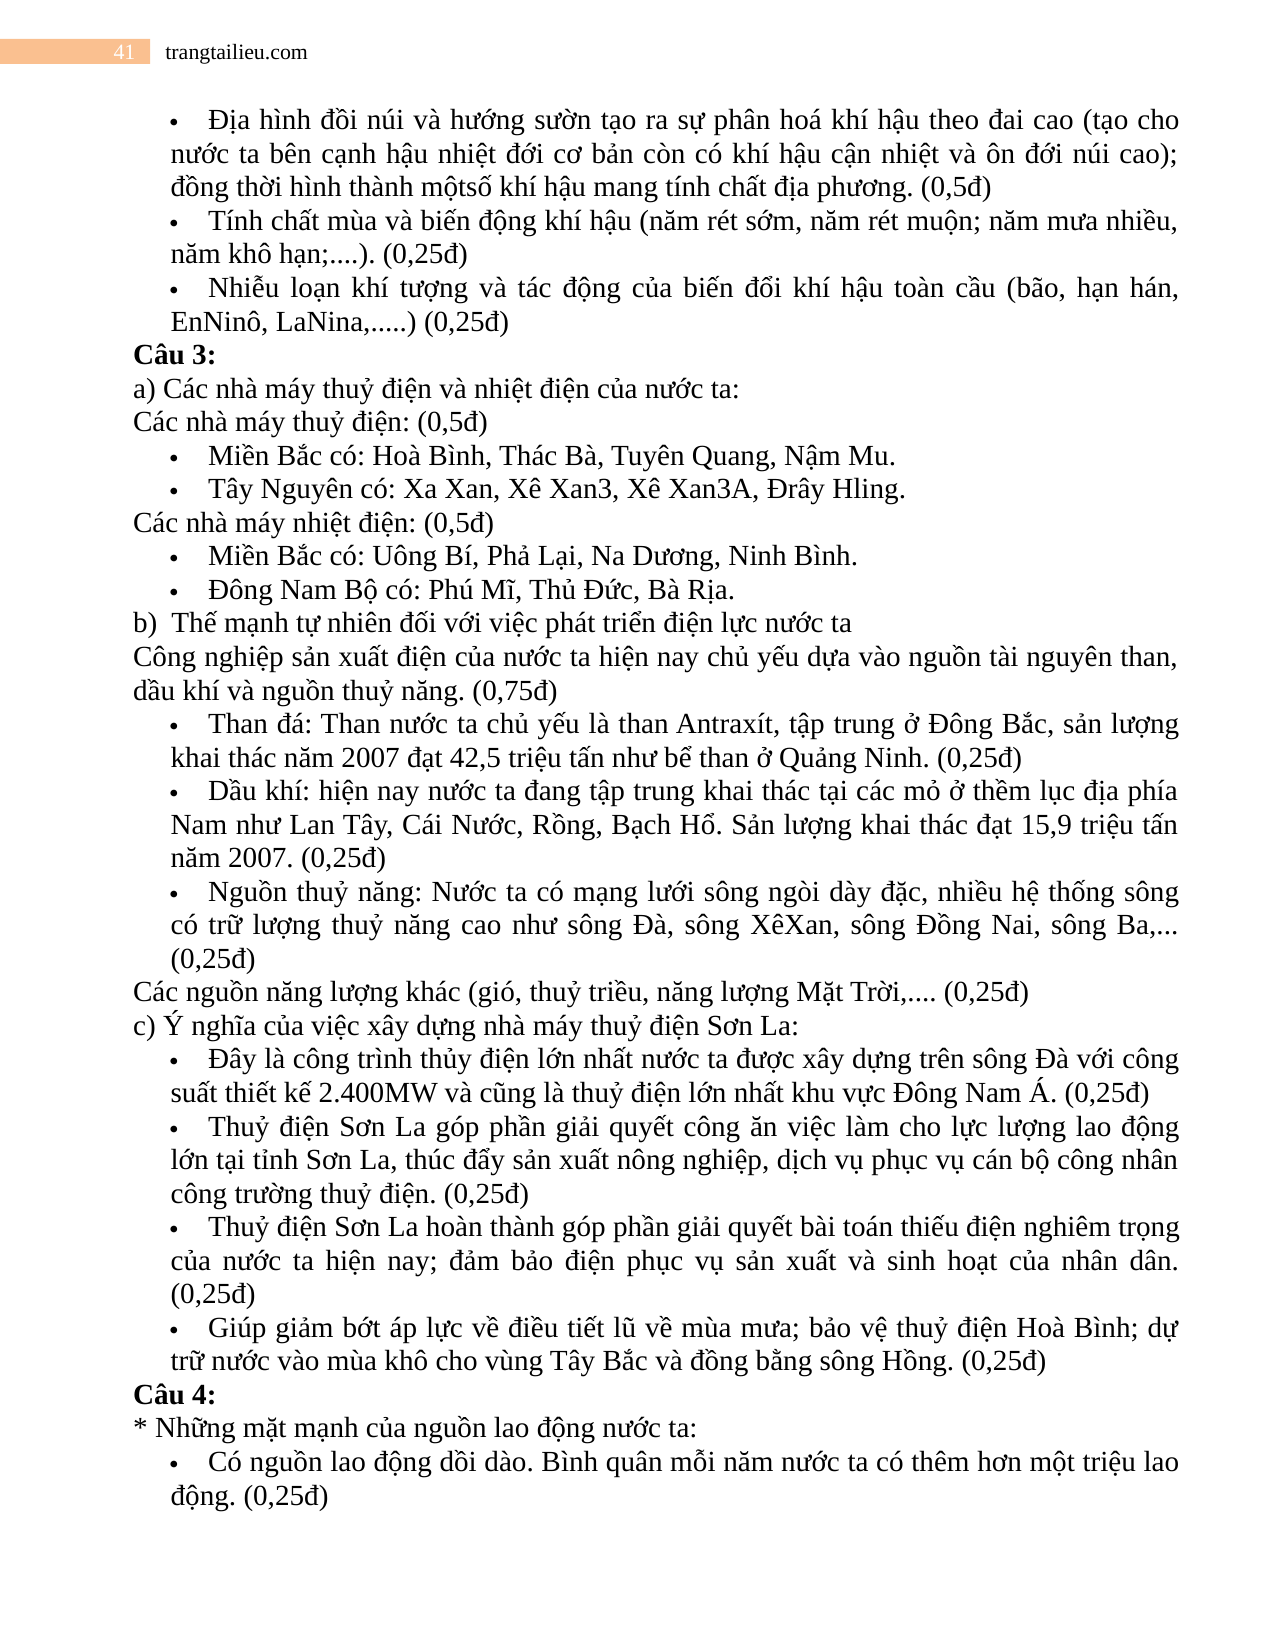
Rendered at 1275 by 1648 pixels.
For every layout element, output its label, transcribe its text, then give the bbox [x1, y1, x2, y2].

text Các nguồn năng lượng khác (gió, thuỷ triều, năng lượng Mặt Trời,.... (0,25đ) [133, 974, 1181, 1008]
text c) Ý nghĩa của việc xây dựng nhà máy thuỷ điện Sơn La: [133, 1008, 1181, 1042]
list Có nguồn lao động dồi dào. Bình quân mỗi năm nước ta có thêm hơn một triệu lao động. (0,25đ) [170, 1444, 1181, 1511]
text a) Các nhà máy thuỷ điện và nhiệt điện của nước ta: [133, 371, 1181, 404]
list Giúp giảm bớt áp lực về điều tiết lũ về mùa mưa; bảo vệ thuỷ điện Hoà Bình; dự trữ nước vào mùa khô cho vùng Tây Bắc và đồng bằng sông Hồng. (0,25đ) [170, 1310, 1181, 1377]
list Than đá: Than nước ta chủ yếu là than Antraxít, tập trung ở Đông Bắc, sản lượng khai thác năm 2007 đạt 42,5 triệu tấn như bể than ở Quảng Ninh. (0,25đ) [170, 706, 1181, 773]
list Miền Bắc có: Uông Bí, Phả Lại, Na Dương, Ninh Bình. [170, 538, 1181, 572]
text Các nhà máy thuỷ điện: (0,5đ) [133, 404, 1181, 438]
list Đây là công trình thủy điện lớn nhất nước ta được xây dựng trên sông Đà với công suất thiết kế 2.400MW và cũng là thuỷ điện lớn nhất khu vực Đông Nam Á. (0,25đ) [170, 1042, 1181, 1109]
list Nguồn thuỷ năng: Nước ta có mạng lưới sông ngòi dày đặc, nhiều hệ thống sông có trữ lượng thuỷ năng cao như sông Đà, sông XêXan, sông Đồng Nai, sông Ba,... (0,25đ) [170, 874, 1181, 974]
list Địa hình đồi núi và hướng sườn tạo ra sự phân hoá khí hậu theo đai cao (tạo cho nước ta bên cạnh hậu nhiệt đới cơ bản còn có khí hậu cận nhiệt và ôn đới núi cao); đồng thời hình thành mộtsố khí hậu mang tính chất địa phương. (0,5đ) [170, 102, 1181, 203]
text * Những mặt mạnh của nguồn lao động nước ta: [133, 1411, 1181, 1444]
text Công nghiệp sản xuất điện của nước ta hiện nay chủ yếu dựa vào nguồn tài nguyên than, dầu khí và nguồn thuỷ năng. (0,75đ) [133, 639, 1181, 706]
list Thuỷ điện Sơn La góp phần giải quyết công ăn việc làm cho lực lượng lao động lớn tại tỉnh Sơn La, thúc đẩy sản xuất nông nghiệp, dịch vụ phục vụ cán bộ công nhân công trường thuỷ điện. (0,25đ) [170, 1109, 1181, 1209]
list Tính chất mùa và biến động khí hậu (năm rét sớm, năm rét muộn; năm mưa nhiều, năm khô hạn;....). (0,25đ) [170, 203, 1181, 270]
list Thuỷ điện Sơn La hoàn thành góp phần giải quyết bài toán thiếu điện nghiêm trọng của nước ta hiện nay; đảm bảo điện phục vụ sản xuất và sinh hoạt của nhân dân. (0,25đ) [170, 1209, 1181, 1310]
list Miền Bắc có: Hoà Bình, Thác Bà, Tuyên Quang, Nậm Mu. [170, 438, 1181, 471]
text Các nhà máy nhiệt điện: (0,5đ) [133, 505, 1181, 538]
text Câu 3: [133, 337, 1181, 371]
text b) Thế mạnh tự nhiên đối với việc phát triển điện lực nước ta [133, 606, 1181, 639]
list Nhiễu loạn khí tượng và tác động của biến đổi khí hậu toàn cầu (bão, hạn hán, EnNinô, LaNina,.....) (0,25đ) [170, 270, 1181, 337]
text Câu 4: [133, 1377, 1181, 1411]
list Dầu khí: hiện nay nước ta đang tập trung khai thác tại các mỏ ở thềm lục địa phía Nam như Lan Tây, Cái Nước, Rồng, Bạch Hổ. Sản lượng khai thác đạt 15,9 triệu tấn năm 2007. (0,25đ) [170, 773, 1181, 874]
list Đông Nam Bộ có: Phú Mĩ, Thủ Đức, Bà Rịa. [170, 572, 1181, 606]
list Tây Nguyên có: Xa Xan, Xê Xan3, Xê Xan3A, Đrây Hling. [170, 471, 1181, 505]
